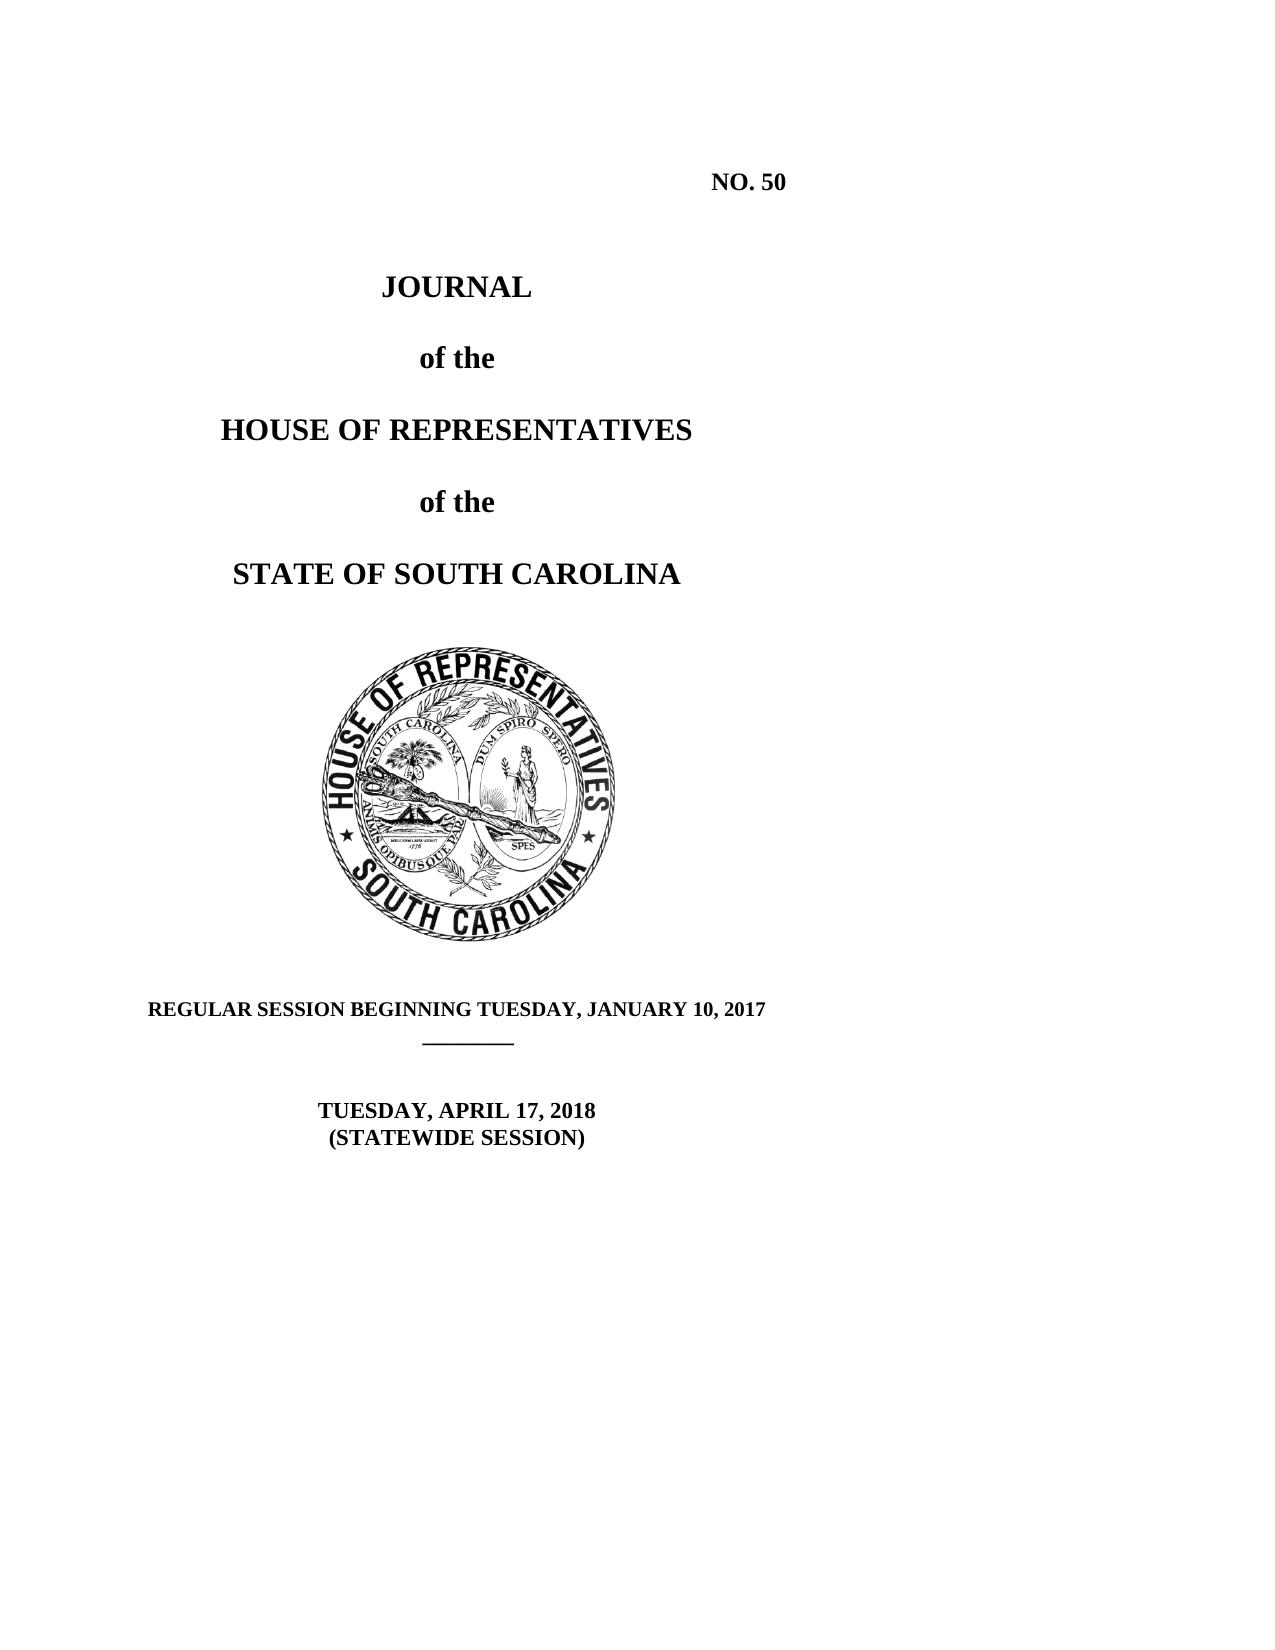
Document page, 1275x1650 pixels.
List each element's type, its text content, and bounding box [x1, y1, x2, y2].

text (STATEWIDE SESSION) [127, 1124, 786, 1150]
title of the [127, 483, 786, 519]
title HOUSE OF REPRESENTATIVES [127, 412, 786, 448]
picture [318, 644, 618, 944]
title NO. 50 [127, 167, 786, 196]
title of the [127, 340, 786, 376]
title JOURNAL [127, 268, 786, 304]
text REGULAR SESSION BEGINNING TUESDAY, JANUARY 10, 2017 [127, 997, 786, 1021]
title STATE OF SOUTH CAROLINA [127, 555, 786, 591]
text ________ [127, 1021, 786, 1047]
text TUESDAY, APRIL 17, 2018 [127, 1098, 786, 1124]
